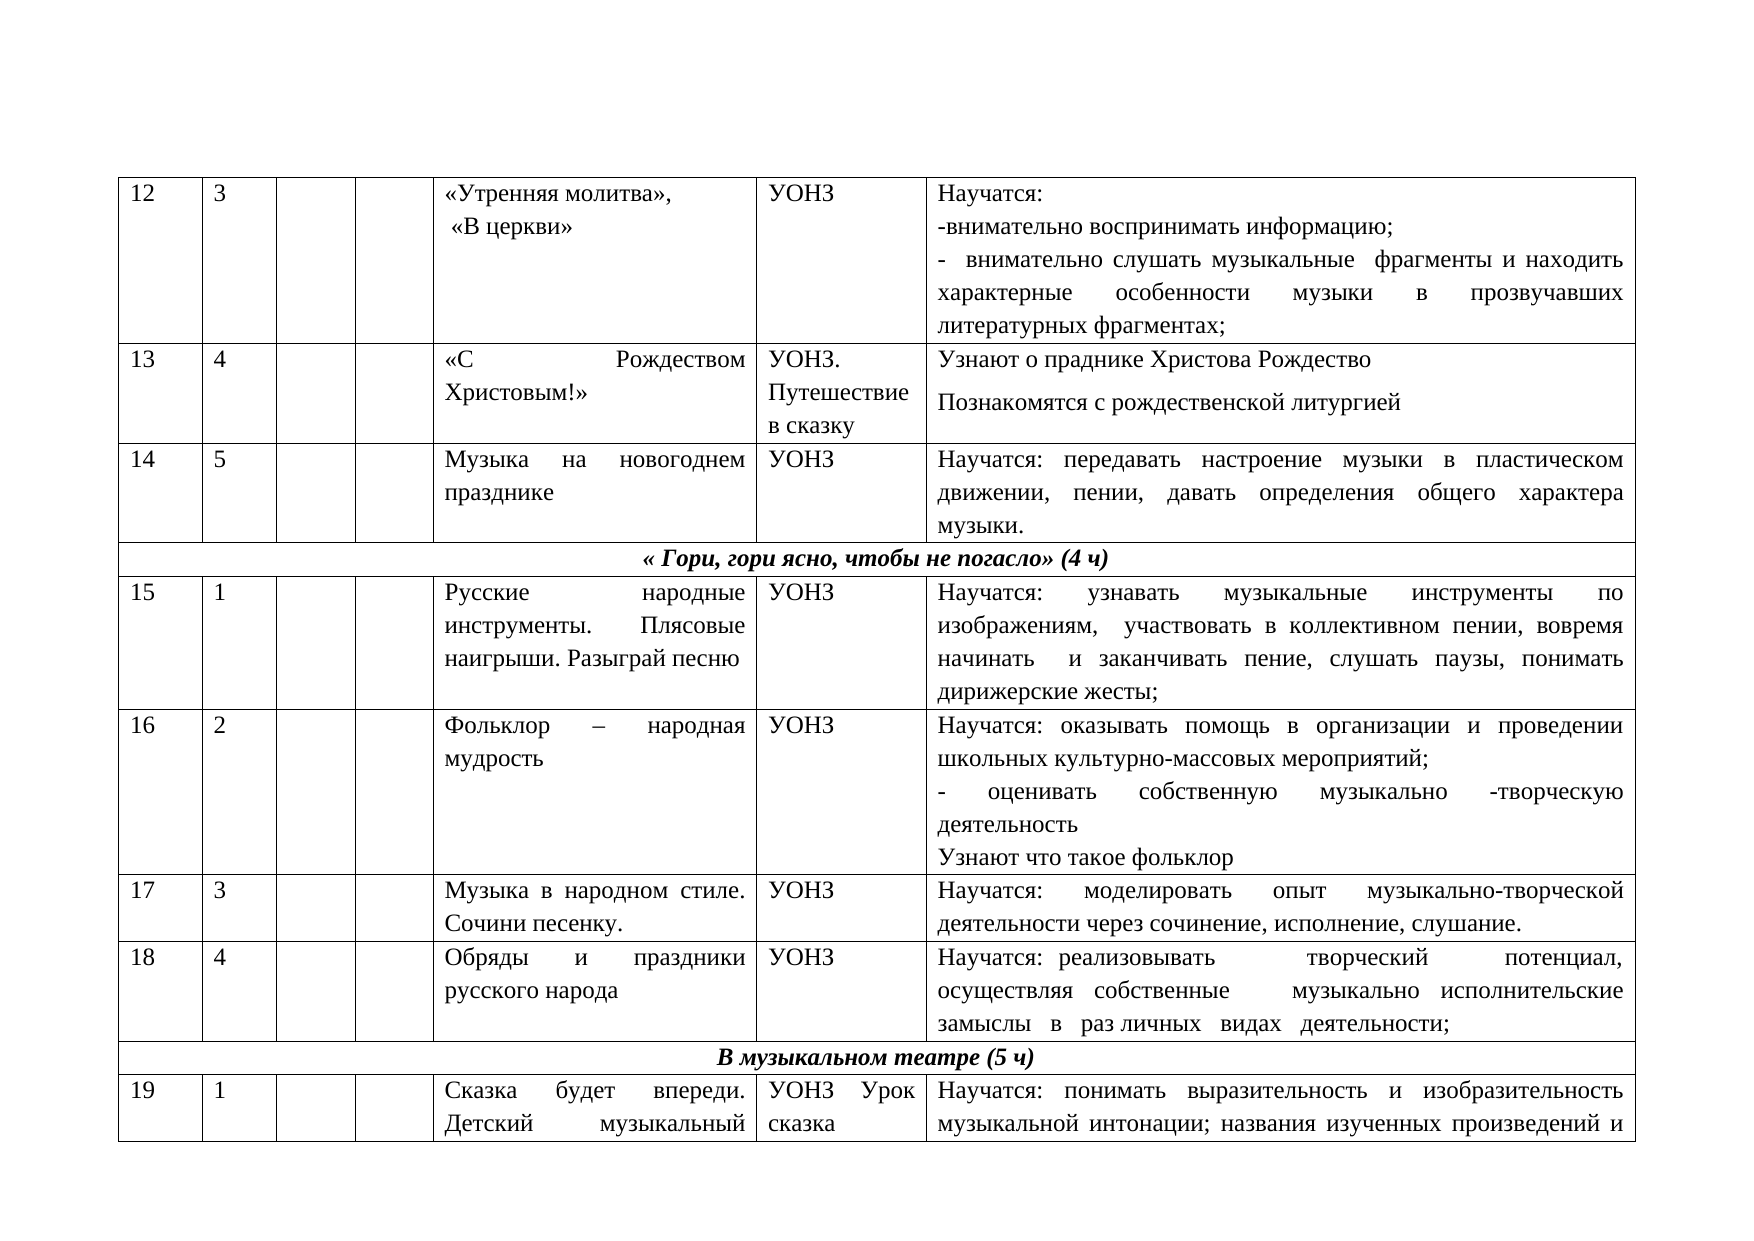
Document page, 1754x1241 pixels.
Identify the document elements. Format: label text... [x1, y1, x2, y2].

table_cell [277, 344, 355, 443]
table_cell 4 [203, 344, 276, 443]
table_cell [277, 875, 355, 941]
table_cell [356, 178, 433, 343]
table_cell Обряды и праздники русского народа [434, 942, 756, 1041]
table_cell Научатся: моделировать опыт музыкально-творческой деятельности через сочинение, исполнение, слушание. [927, 875, 1635, 941]
table_cell 2 [203, 710, 276, 874]
table_cell Музыка на новогоднем празднике [434, 444, 756, 542]
table_cell «Утренняя молитва», «В церкви» [434, 178, 756, 343]
table_cell Музыка в народном стиле. Сочини песенку. [434, 875, 756, 941]
table_cell [356, 444, 433, 542]
table_cell УОНЗ [757, 710, 926, 874]
table_cell 3 [203, 875, 276, 941]
table_cell [356, 344, 433, 443]
table_cell [277, 178, 355, 343]
table_cell Научатся: оказывать помощь в организации и проведении школьных культурно-массовых мероприятий; - оценивать собственную музыкально -творческую деятельность Узнают что такое фольклор [927, 710, 1635, 874]
table_cell 15 [119, 577, 202, 709]
table_cell 3 [203, 178, 276, 343]
table_cell [356, 577, 433, 709]
table_cell Русские народные инструменты. Плясовые наигрыши. Разыграй песню [434, 577, 756, 709]
table_cell Фольклор – народная мудрость [434, 710, 756, 874]
table_cell 4 [203, 942, 276, 1041]
table_cell [277, 444, 355, 542]
table_cell Научатся: узнавать музыкальные инструменты по изображениям, участвовать в коллективном пении, вовремя начинать и заканчивать пение, слушать паузы, понимать дирижерские жесты; [927, 577, 1635, 709]
table_cell 5 [203, 444, 276, 542]
table_cell « Гори, гори ясно, чтобы не погасло» (4 ч) [119, 543, 1635, 576]
table_cell 18 [119, 942, 202, 1041]
table_cell Научатся: передавать настроение музыки в пластическом движении, пении, давать определения общего характера музыки. [927, 444, 1635, 542]
table_cell 19 [119, 1075, 202, 1141]
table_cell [434, 1075, 756, 1141]
table_cell [356, 1075, 433, 1141]
table_cell УОНЗ [757, 875, 926, 941]
table_cell Научатся: реализовывать творческий потенциал, осуществляя собственные музыкально исполнительские замыслы в раз личных видах деятельности; [927, 942, 1635, 1041]
table_cell УОНЗ. Путешествие в сказку [757, 344, 926, 443]
table_cell [277, 577, 355, 709]
table_cell [277, 710, 355, 874]
table_cell 12 [119, 178, 202, 343]
table_cell [277, 1075, 355, 1141]
table_cell 14 [119, 444, 202, 542]
table_cell 13 [119, 344, 202, 443]
table_cell УОНЗ [757, 577, 926, 709]
table_cell В музыкальном театре (5 ч) [119, 1042, 1635, 1074]
table_cell 1 [203, 577, 276, 709]
table_cell УОНЗ [757, 444, 926, 542]
table_cell 1 [203, 1075, 276, 1141]
table_cell УОНЗ [757, 178, 926, 343]
table_cell Научатся: -внимательно воспринимать информацию; - внимательно слушать музыкальные фрагменты и находить характерные особенности музыки в прозвучавших литературных фрагментах; [927, 178, 1635, 343]
table_cell [277, 942, 355, 1041]
table_cell 17 [119, 875, 202, 941]
table_cell [356, 942, 433, 1041]
table_cell Узнают о праднике Христова Рождество Познакомятся с рождественской литургией [927, 344, 1635, 443]
table_cell «С Рождеством Христовым!» [434, 344, 756, 443]
table_cell 16 [119, 710, 202, 874]
table_cell [356, 710, 433, 874]
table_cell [927, 1075, 1635, 1141]
table_cell УОНЗ [757, 942, 926, 1041]
table_cell УОНЗ Урок сказка [757, 1075, 926, 1141]
table_cell [356, 875, 433, 941]
